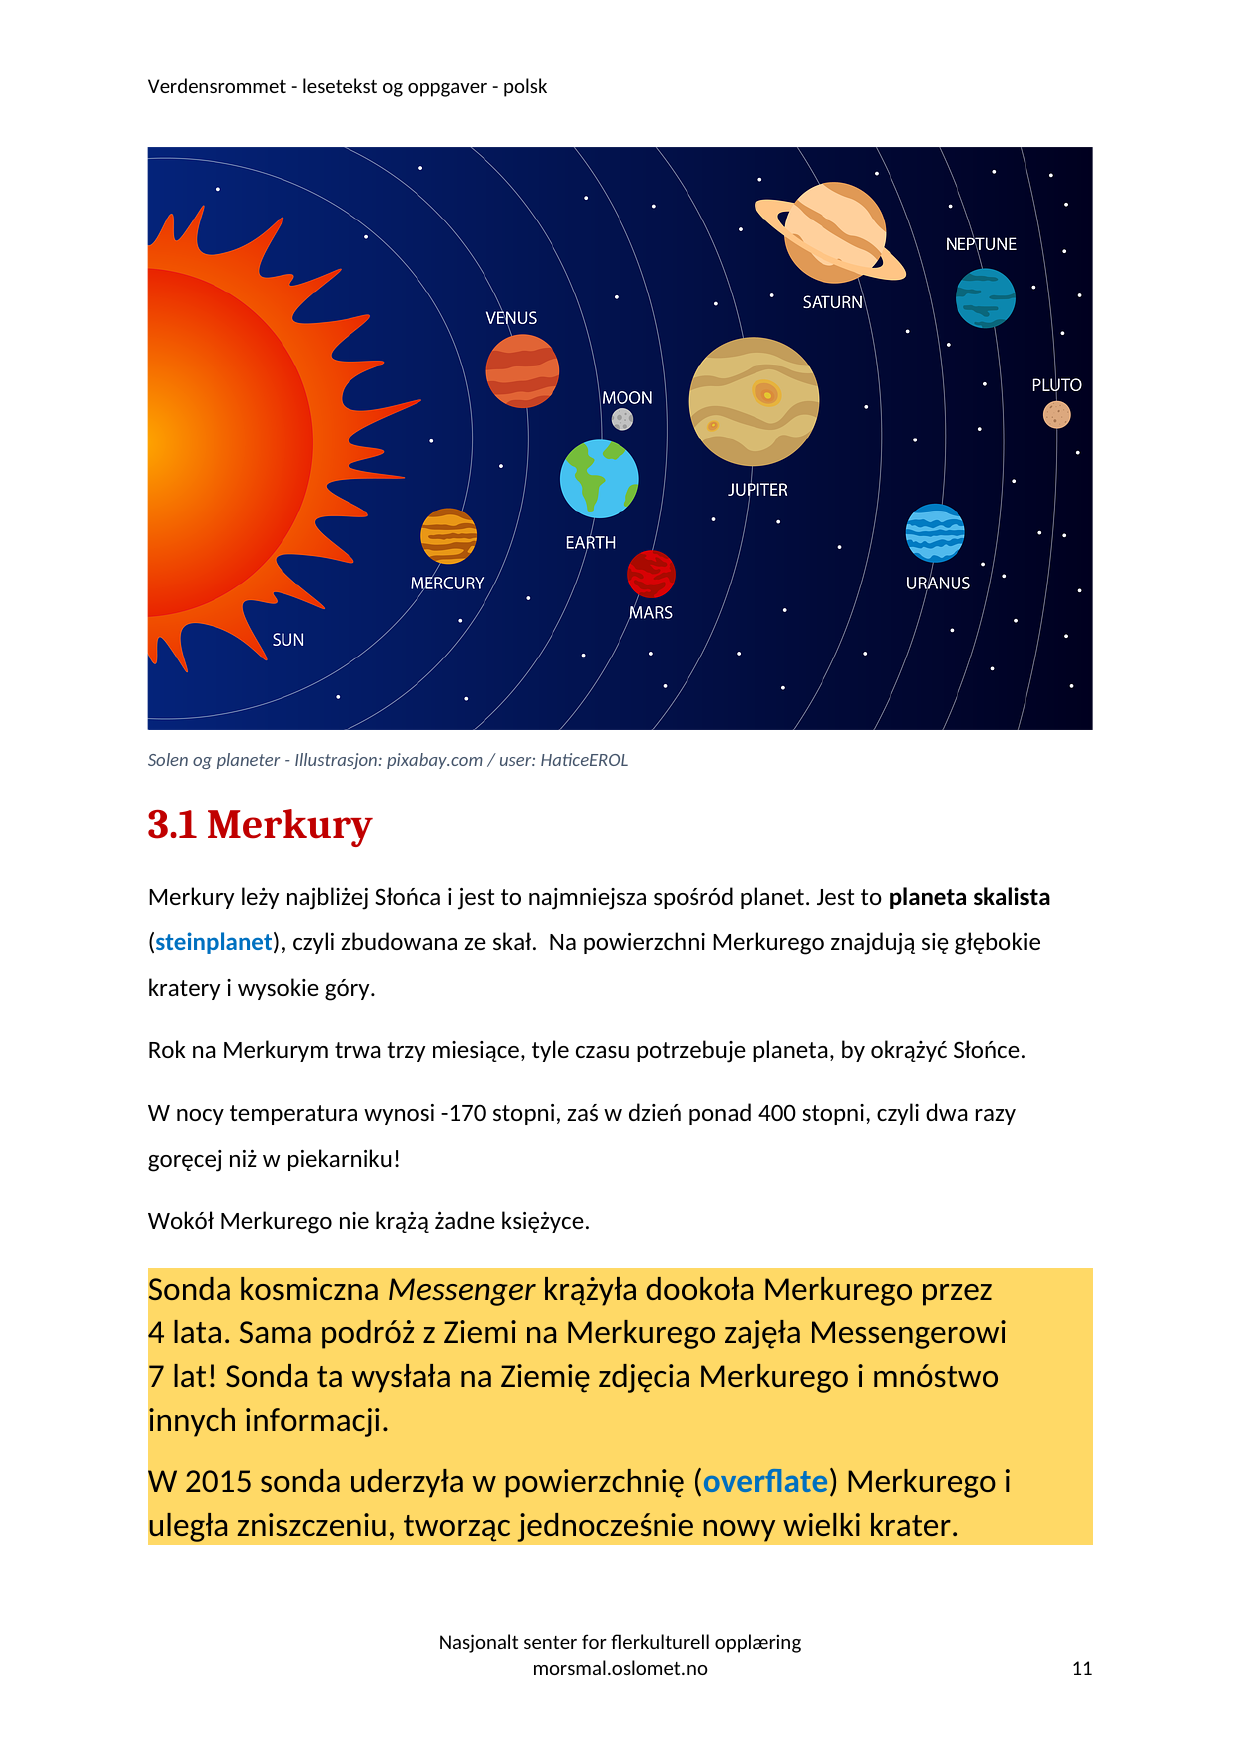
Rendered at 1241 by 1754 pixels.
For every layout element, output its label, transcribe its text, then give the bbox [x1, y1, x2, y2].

text Rok na Merkurym trwa trzy miesiące, tyle czasu potrzebuje planeta, by okrążyć Słońce. [148, 1035, 1093, 1065]
text Solen og planeter - Illustrasjon: pixabay.com / user: HaticeEROL [148, 749, 1093, 772]
subtitle 3.1 Merkury [148, 801, 1093, 849]
picture [147, 147, 1093, 730]
text W nocy temperatura wynosi -170 stopni, zaś w dzień ponad 400 stopni, czyli dwa razy goręcej niż w piekarniku! [148, 1097, 1093, 1173]
text Wokół Merkurego nie krążą żadne księżyce. [148, 1205, 1093, 1236]
text W 2015 sonda uderzyła w powierzchnię (overflate) Merkurego i uległa zniszczeniu, tworząc jednocześnie nowy wielki krater. [148, 1460, 1093, 1545]
list Merkury leży najbliżej Słońca i jest to najmniejsza spośród planet. Jest to planeta skalista (steinplanet), czyli zbudowana ze skał. Na powierzchni Merkurego znajdują się głębokie kratery i wysokie góry. [148, 881, 1093, 1003]
text Sonda kosmiczna Messenger krążyła dookoła Merkurego przez 4 lata. Sama podróż z Ziemi na Merkurego zajęła Messengerowi 7 lat! Sonda ta wysłała na Ziemię zdjęcia Merkurego i mnóstwo innych informacji. [148, 1268, 1093, 1440]
